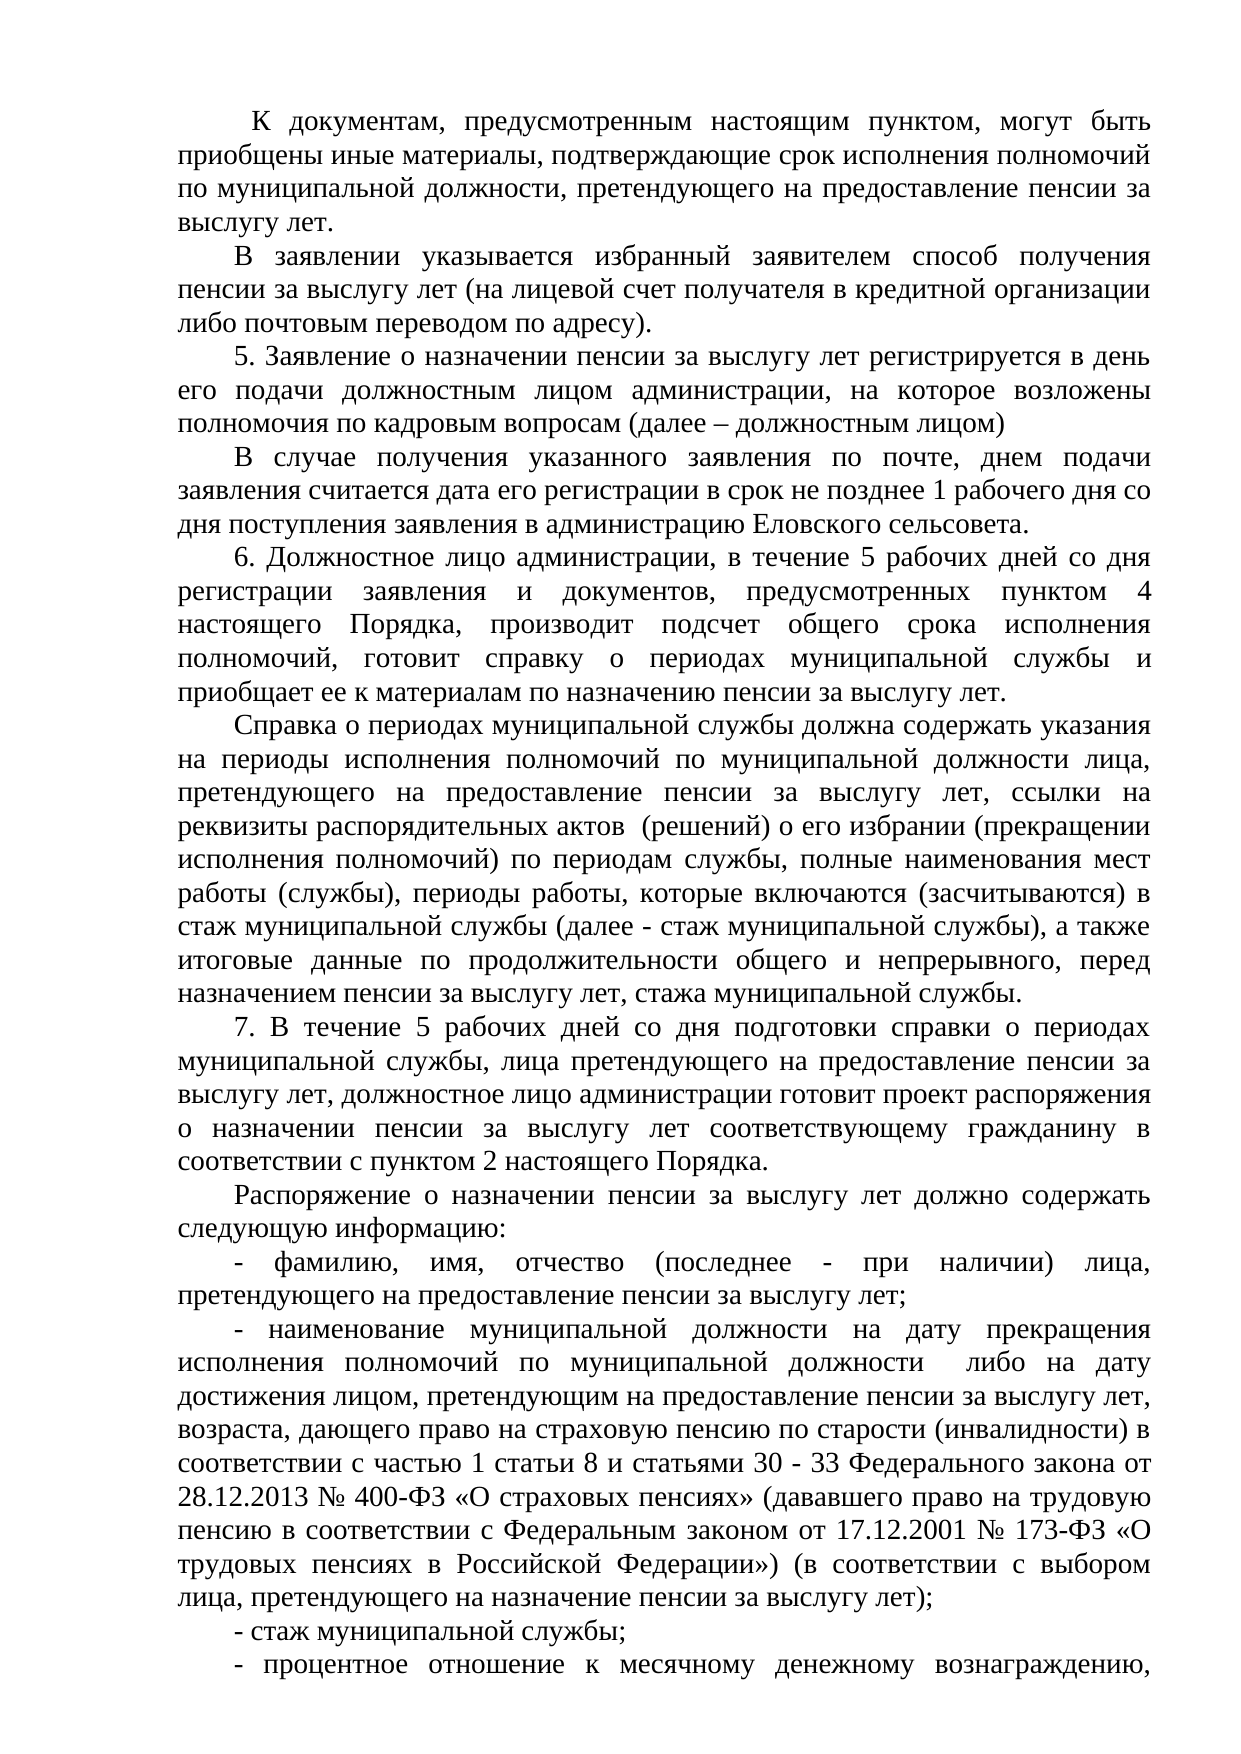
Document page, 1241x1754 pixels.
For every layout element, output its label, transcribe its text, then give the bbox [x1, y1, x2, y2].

text - фамилию, имя, отчество (последнее - при наличии) лица, претендующего на предоставление пенсии за выслугу лет; [177, 1244, 1152, 1311]
text - стаж муниципальной службы; [177, 1613, 1152, 1646]
text Справка о периодах муниципальной службы должна содержать указания на периоды исполнения полномочий по муниципальной должности лица, претендующего на предоставление пенсии за выслугу лет, ссылки на реквизиты распорядительных актов (решений) о его избрании (прекращении исполнения полномочий) по периодам службы, полные наименования мест работы (службы), периоды работы, которые включаются (засчитываются) в стаж муниципальной службы (далее - стаж муниципальной службы), а также итоговые данные по продолжительности общего и непрерывного, перед назначением пенсии за выслугу лет, стажа муниципальной службы. [177, 707, 1152, 1009]
text 5. Заявление о назначении пенсии за выслугу лет регистрируется в день его подачи должностным лицом администрации, на которое возложены полномочия по кадровым вопросам (далее – должностным лицом) [177, 338, 1152, 439]
text 6. Должностное лицо администрации, в течение 5 рабочих дней со дня регистрации заявления и документов, предусмотренных пунктом 4 настоящего Порядка, производит подсчет общего срока исполнения полномочий, готовит справку о периодах муниципальной службы и приобщает ее к материалам по назначению пенсии за выслугу лет. [177, 539, 1152, 707]
text 7. В течение 5 рабочих дней со дня подготовки справки о периодах муниципальной службы, лица претендующего на предоставление пенсии за выслугу лет, должностное лицо администрации готовит проект распоряжения о назначении пенсии за выслугу лет соответствующему гражданину в соответствии с пунктом 2 настоящего Порядка. [177, 1009, 1152, 1177]
text - наименование муниципальной должности на дату прекращения исполнения полномочий по муниципальной должности либо на дату достижения лицом, претендующим на предоставление пенсии за выслугу лет, возраста, дающего право на страховую пенсию по старости (инвалидности) в соответствии с частью 1 статьи 8 и статьями 30 - 33 Федерального закона от 28.12.2013 № 400-ФЗ «О страховых пенсиях» (дававшего право на трудовую пенсию в соответствии с Федеральным законом от 17.12.2001 № 173-ФЗ «О трудовых пенсиях в Российской Федерации») (в соответствии с выбором лица, претендующего на назначение пенсии за выслугу лет); [177, 1311, 1152, 1613]
text В заявлении указывается избранный заявителем способ получения пенсии за выслугу лет (на лицевой счет получателя в кредитной организации либо почтовым переводом по адресу). [177, 238, 1152, 338]
text В случае получения указанного заявления по почте, днем подачи заявления считается дата его регистрации в срок не позднее 1 рабочего дня со дня поступления заявления в администрацию Еловского сельсовета. [177, 439, 1152, 539]
text Распоряжение о назначении пенсии за выслугу лет должно содержать следующую информацию: [177, 1177, 1152, 1244]
text К документам, предусмотренным настоящим пунктом, могут быть приобщены иные материалы, подтверждающие срок исполнения полномочий по муниципальной должности, претендующего на предоставление пенсии за выслугу лет. [177, 103, 1152, 238]
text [177, 1646, 1152, 1680]
